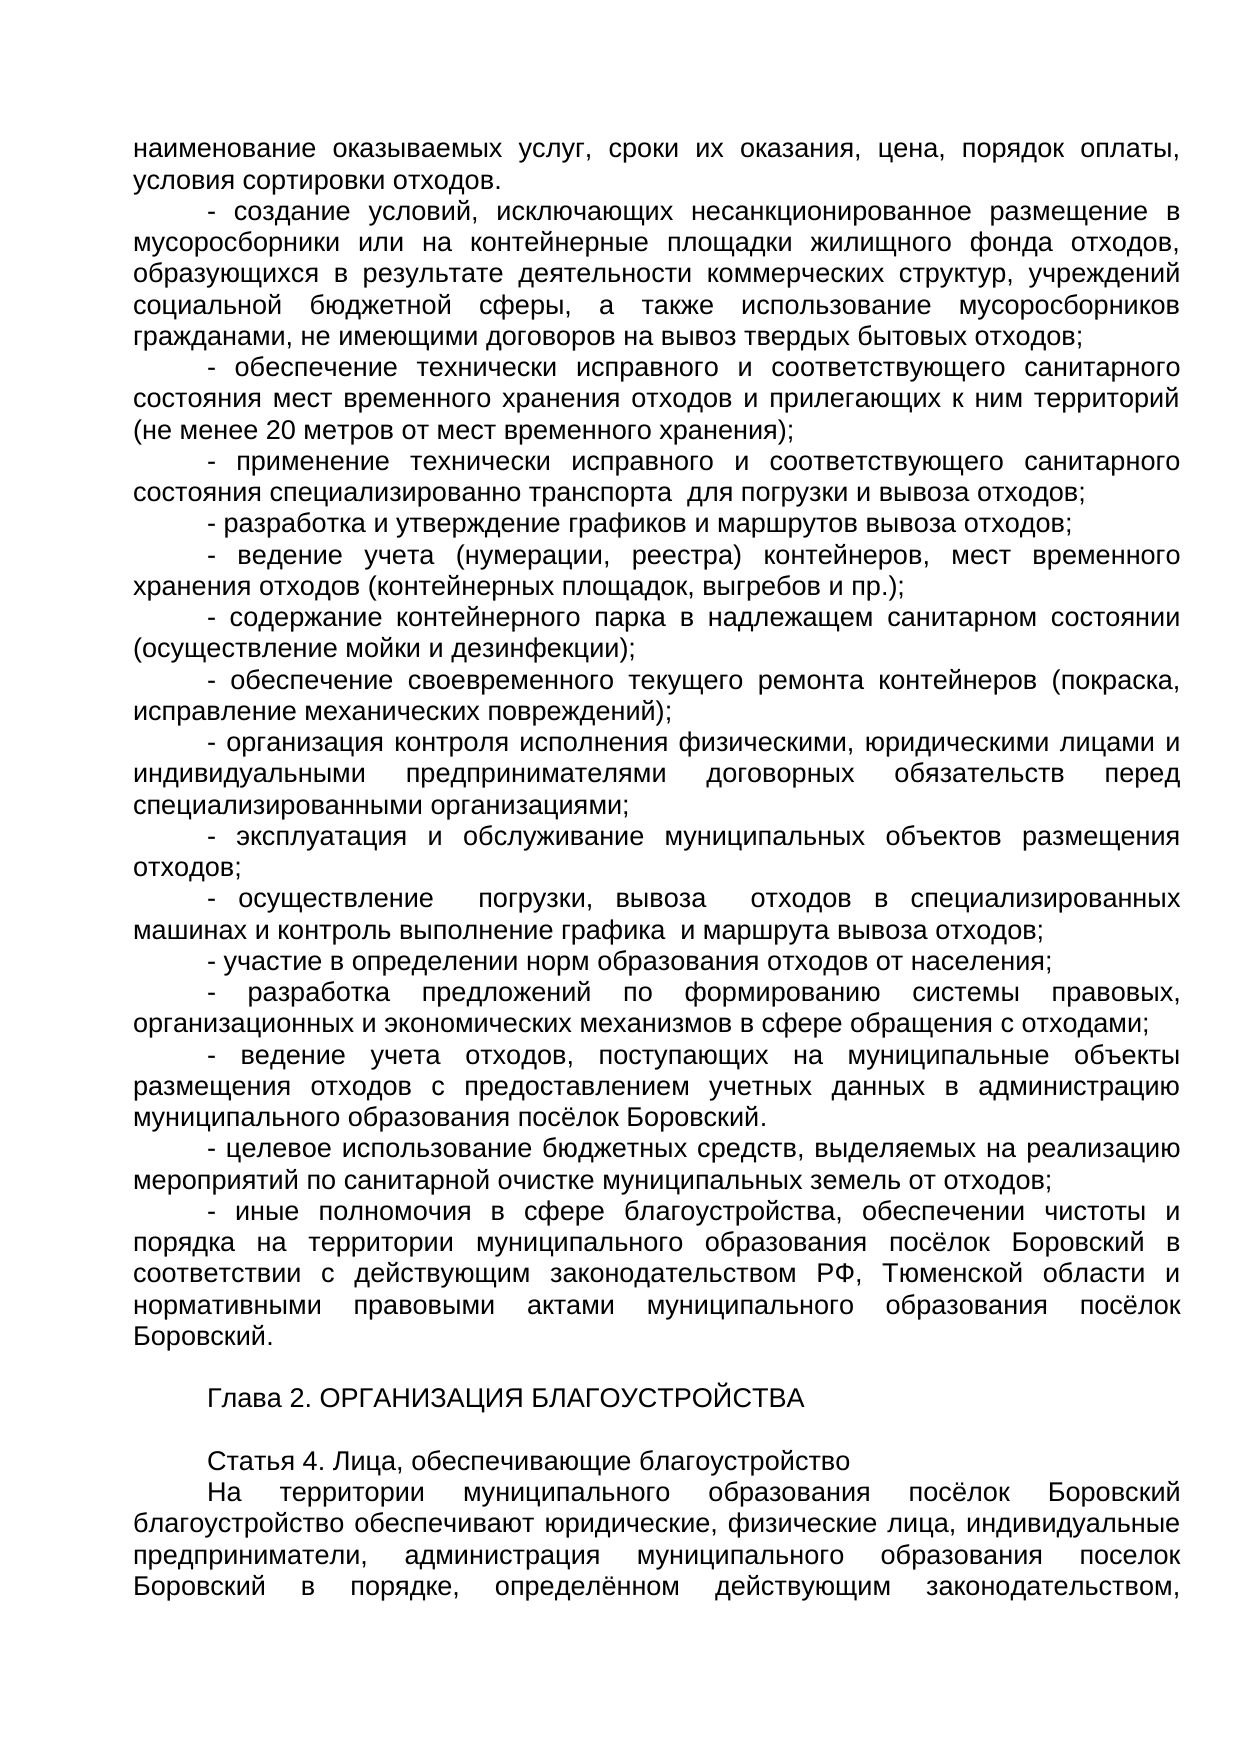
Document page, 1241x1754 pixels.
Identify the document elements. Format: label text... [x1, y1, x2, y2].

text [133, 132, 1181, 195]
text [133, 1476, 1181, 1601]
text Статья 4. Лица, обеспечивающие благоустройство [133, 1445, 1181, 1476]
text - осуществление погрузки, вывоза отходов в специализированных машинах и контроль выполнение графика и маршрута вывоза отходов; [133, 882, 1181, 945]
text - организация контроля исполнения физическими, юридическими лицами и индивидуальными предпринимателями договорных обязательств перед специализированными организациями; [133, 726, 1181, 820]
text - ведение учета отходов, поступающих на муниципальные объекты размещения отходов с предоставлением учетных данных в администрацию муниципального образования посёлок Боровский. [133, 1039, 1181, 1132]
text - обеспечение своевременного текущего ремонта контейнеров (покраска, исправление механических повреждений); [133, 664, 1181, 726]
text - ведение учета (нумерации, реестра) контейнеров, мест временного хранения отходов (контейнерных площадок, выгребов и пр.); [133, 539, 1181, 601]
text - целевое использование бюджетных средств, выделяемых на реализацию мероприятий по санитарной очистке муниципальных земель от отходов; [133, 1132, 1181, 1195]
text - разработка и утверждение графиков и маршрутов вывоза отходов; [133, 507, 1181, 539]
text - обеспечение технически исправного и соответствующего санитарного состояния мест временного хранения отходов и прилегающих к ним территорий (не менее 20 метров от мест временного хранения); [133, 351, 1181, 445]
text - создание условий, исключающих несанкционированное размещение в мусоросборники или на контейнерные площадки жилищного фонда отходов, образующихся в результате деятельности коммерческих структур, учреждений социальной бюджетной сферы, а также использование мусоросборников гражданами, не имеющими договоров на вывоз твердых бытовых отходов; [133, 195, 1181, 351]
text - содержание контейнерного парка в надлежащем санитарном состоянии (осуществление мойки и дезинфекции); [133, 601, 1181, 664]
text - участие в определении норм образования отходов от населения; [133, 945, 1181, 976]
text Глава 2. ОРГАНИЗАЦИЯ БЛАГОУСТРОЙСТВА [133, 1382, 1181, 1414]
text - разработка предложений по формированию системы правовых, организационных и экономических механизмов в сфере обращения с отходами; [133, 976, 1181, 1039]
text - иные полномочия в сфере благоустройства, обеспечении чистоты и порядка на территории муниципального образования посёлок Боровский в соответствии с действующим законодательством РФ, Тюменской области и нормативными правовыми актами муниципального образования посёлок Боровский. [133, 1195, 1181, 1351]
text - применение технически исправного и соответствующего санитарного состояния специализированно транспорта для погрузки и вывоза отходов; [133, 445, 1181, 507]
text - эксплуатация и обслуживание муниципальных объектов размещения отходов; [133, 820, 1181, 882]
